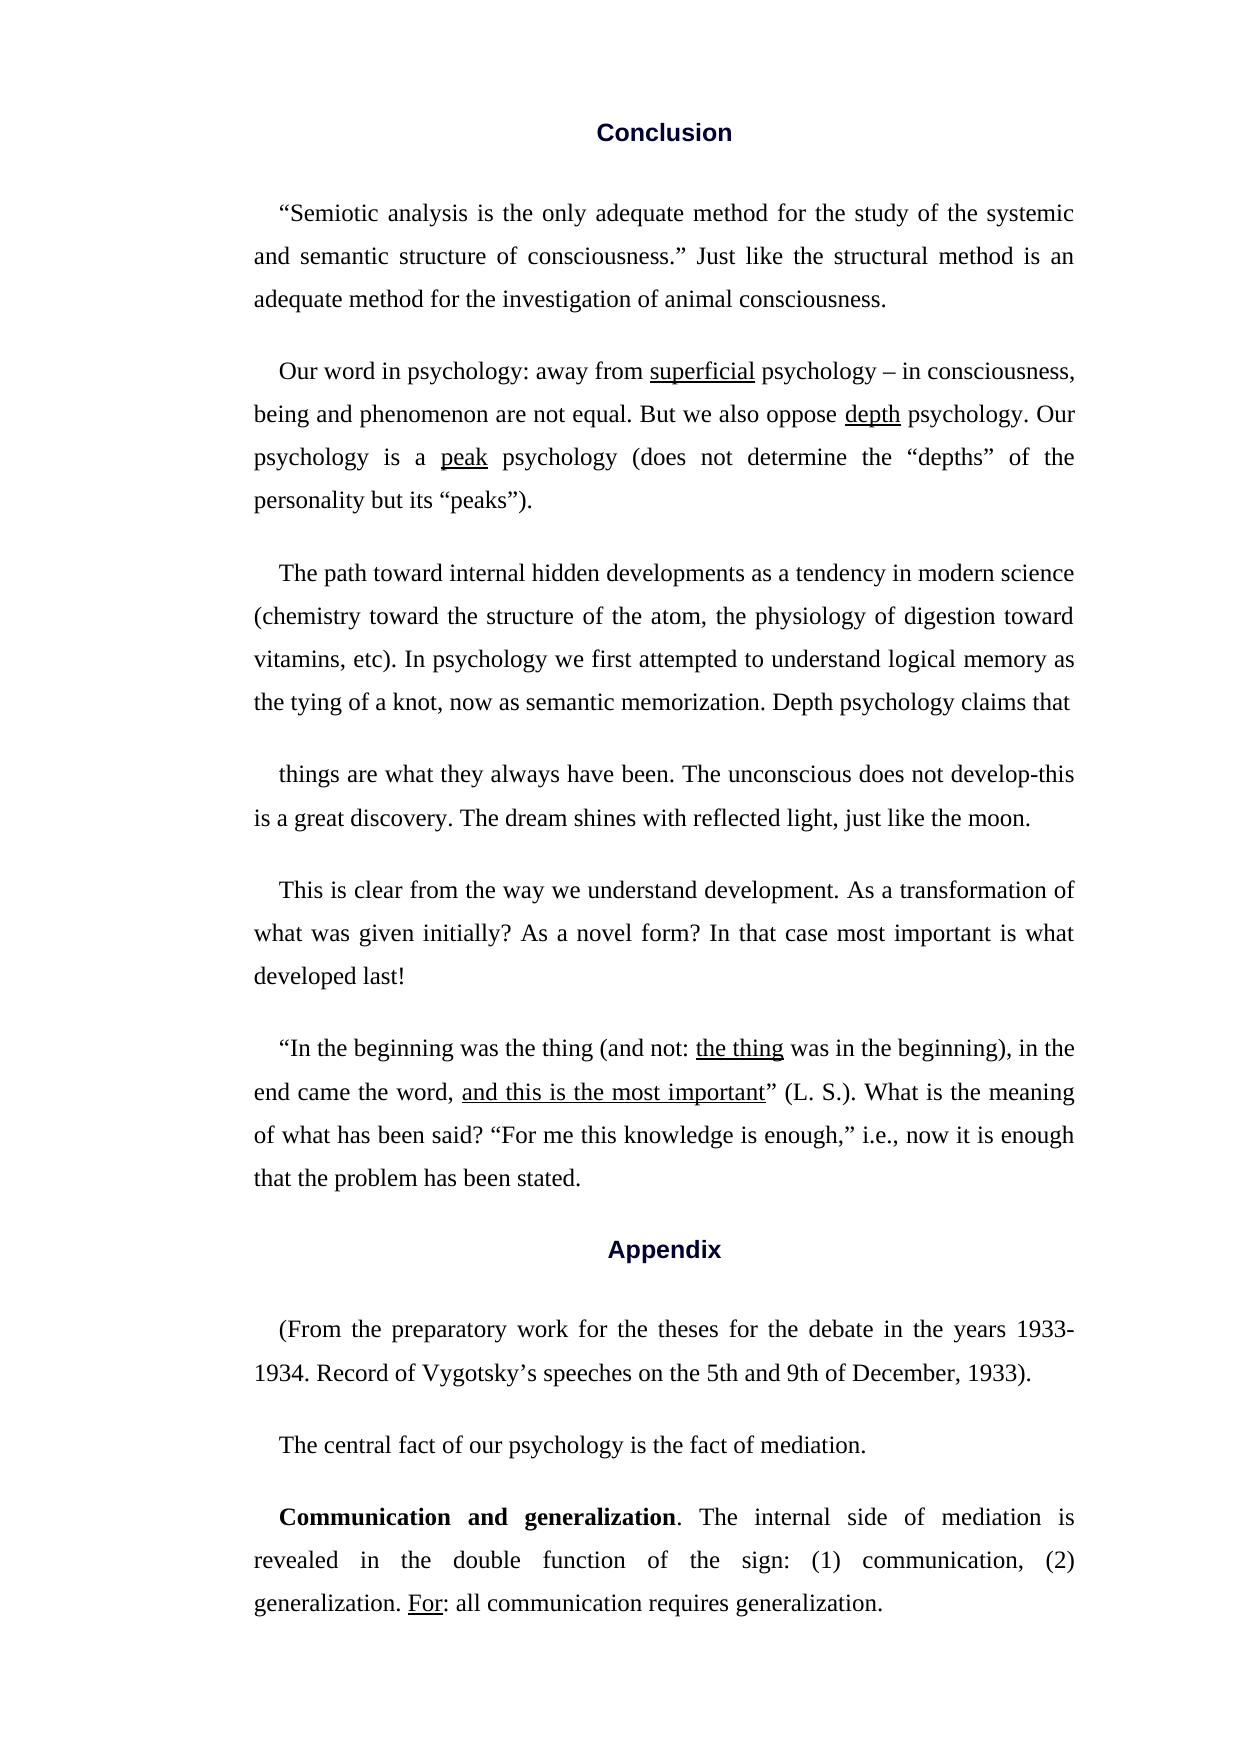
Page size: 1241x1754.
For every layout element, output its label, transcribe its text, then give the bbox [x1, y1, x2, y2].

text things are what they always have been. The unconscious does not develop-this is a great discovery. The dream shines with reflected light, just like the moon. [254, 759, 1075, 831]
text Our word in psychology: away from superficial psychology – in consciousness, being and phenomenon are not equal. But we also oppose depth psychology. Our psychology is a peak psychology (does not determine the “depths” of the personality but its “peaks”). [254, 356, 1075, 514]
text The path toward internal hidden developments as a tendency in modern science (chemistry toward the structure of the atom, the physiology of digestion toward vitamins, etc). In psychology we first attempted to understand logical memory as the tying of a knot, now as semantic memorization. Depth psychology claims that [254, 558, 1075, 716]
text “In the beginning was the thing (and not: the thing was in the beginning), in the end came the word, and this is the most important” (L. S.). What is the meaning of what has been said? “For me this knowledge is enough,” i.e., now it is enough that the problem has been stated. [254, 1033, 1075, 1192]
text Appendix [233, 1235, 1095, 1264]
text Conclusion [233, 118, 1095, 147]
text “Semiotic analysis is the only adequate method for the study of the systemic and semantic structure of consciousness.” Just like the structural method is an adequate method for the investigation of animal consciousness. [254, 198, 1075, 313]
text The central fact of our psychology is the fact of mediation. [254, 1430, 1075, 1459]
text Communication and generalization. The internal side of mediation is revealed in the double function of the sign: (1) communication, (2) generalization. For: all communication requires generalization. [254, 1502, 1075, 1617]
text This is clear from the way we understand development. As a transformation of what was given initially? As a novel form? In that case most important is what developed last! [254, 875, 1075, 990]
text (From the preparatory work for the theses for the debate in the years 1933-1934. Record of Vygotsky’s speeches on the 5th and 9th of December, 1933). [254, 1314, 1075, 1386]
